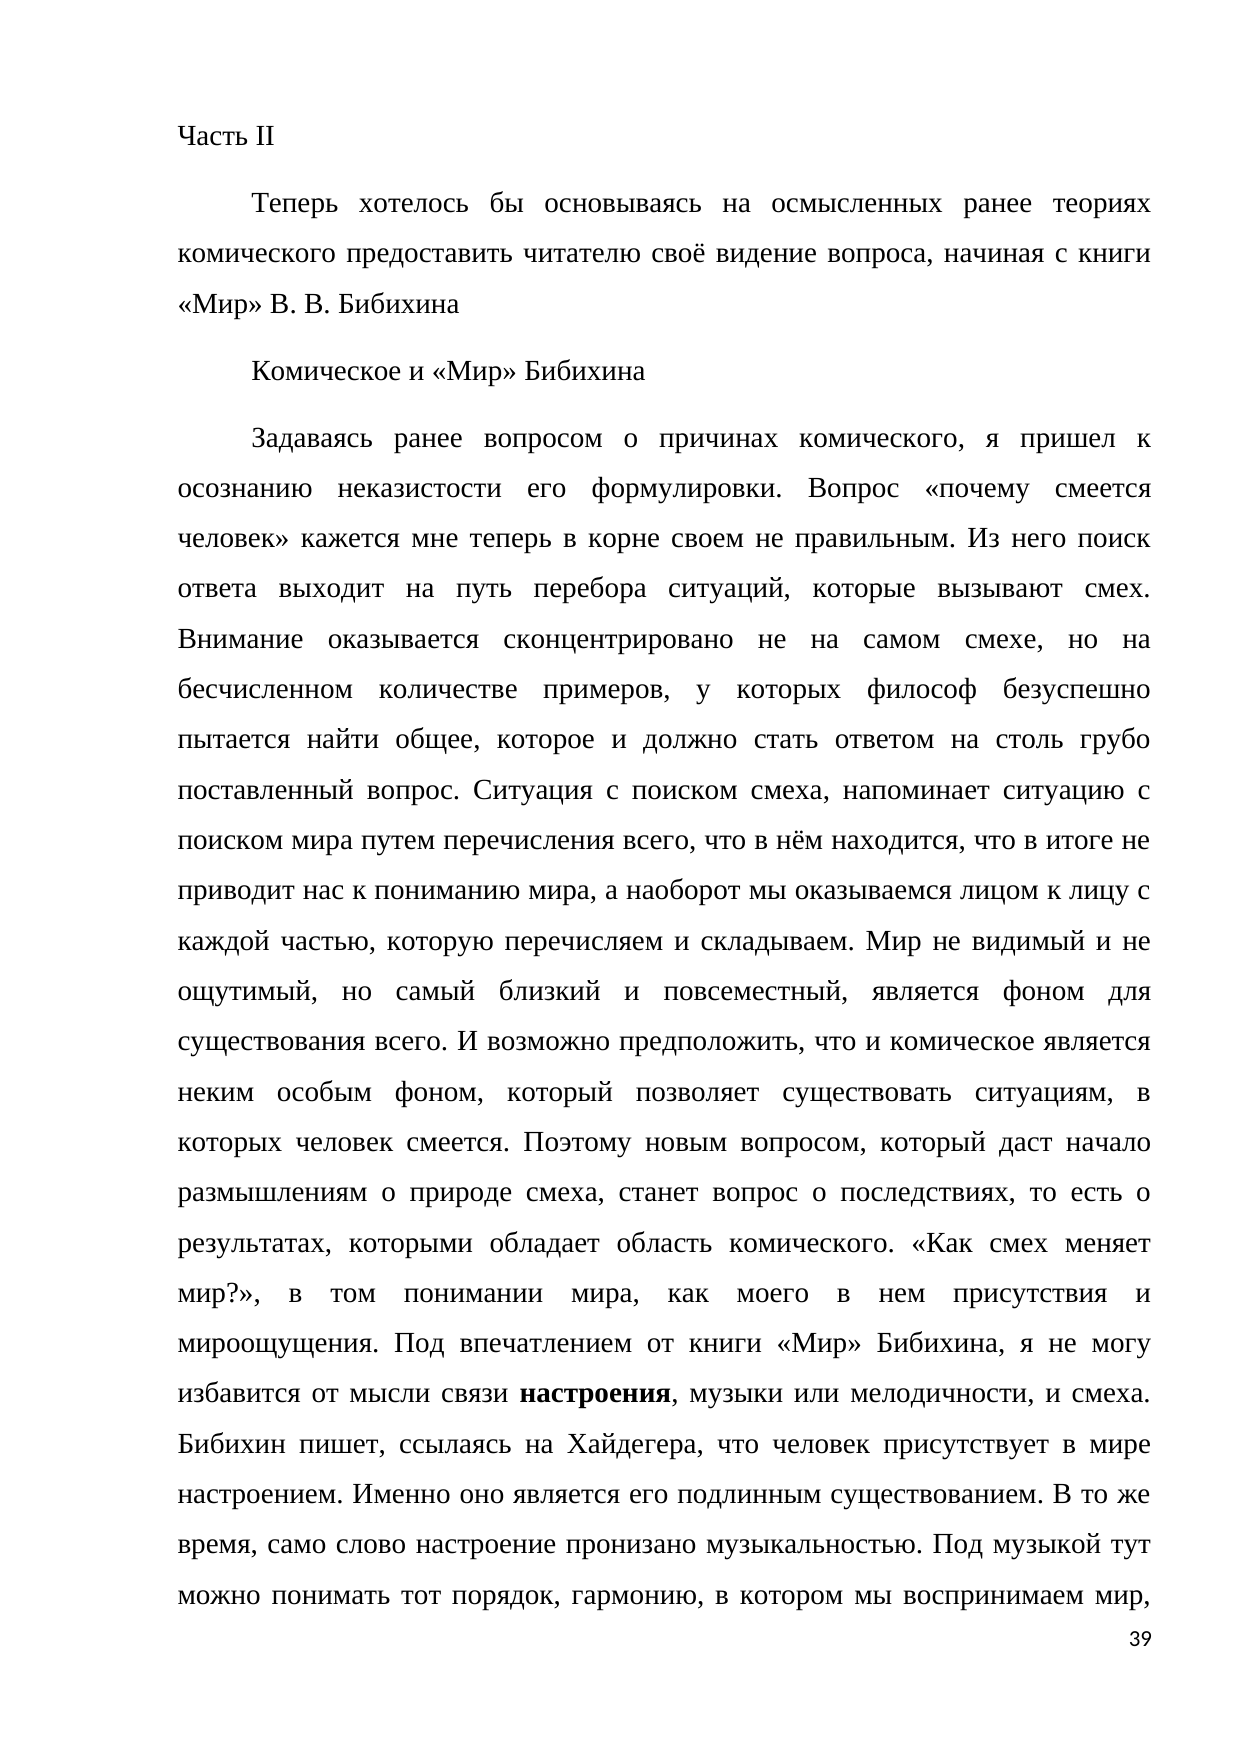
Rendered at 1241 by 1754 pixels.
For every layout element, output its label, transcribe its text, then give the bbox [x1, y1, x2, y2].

text Теперь хотелось бы основываясь на осмысленных ранее теориях комического предоставить читателю своё видение вопроса, начиная с книги «Мир» В. В. Бибихина [177, 185, 1152, 319]
text Комическое и «Мир» Бибихина [177, 353, 1152, 386]
text Часть II [177, 118, 1152, 152]
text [177, 420, 1152, 1610]
